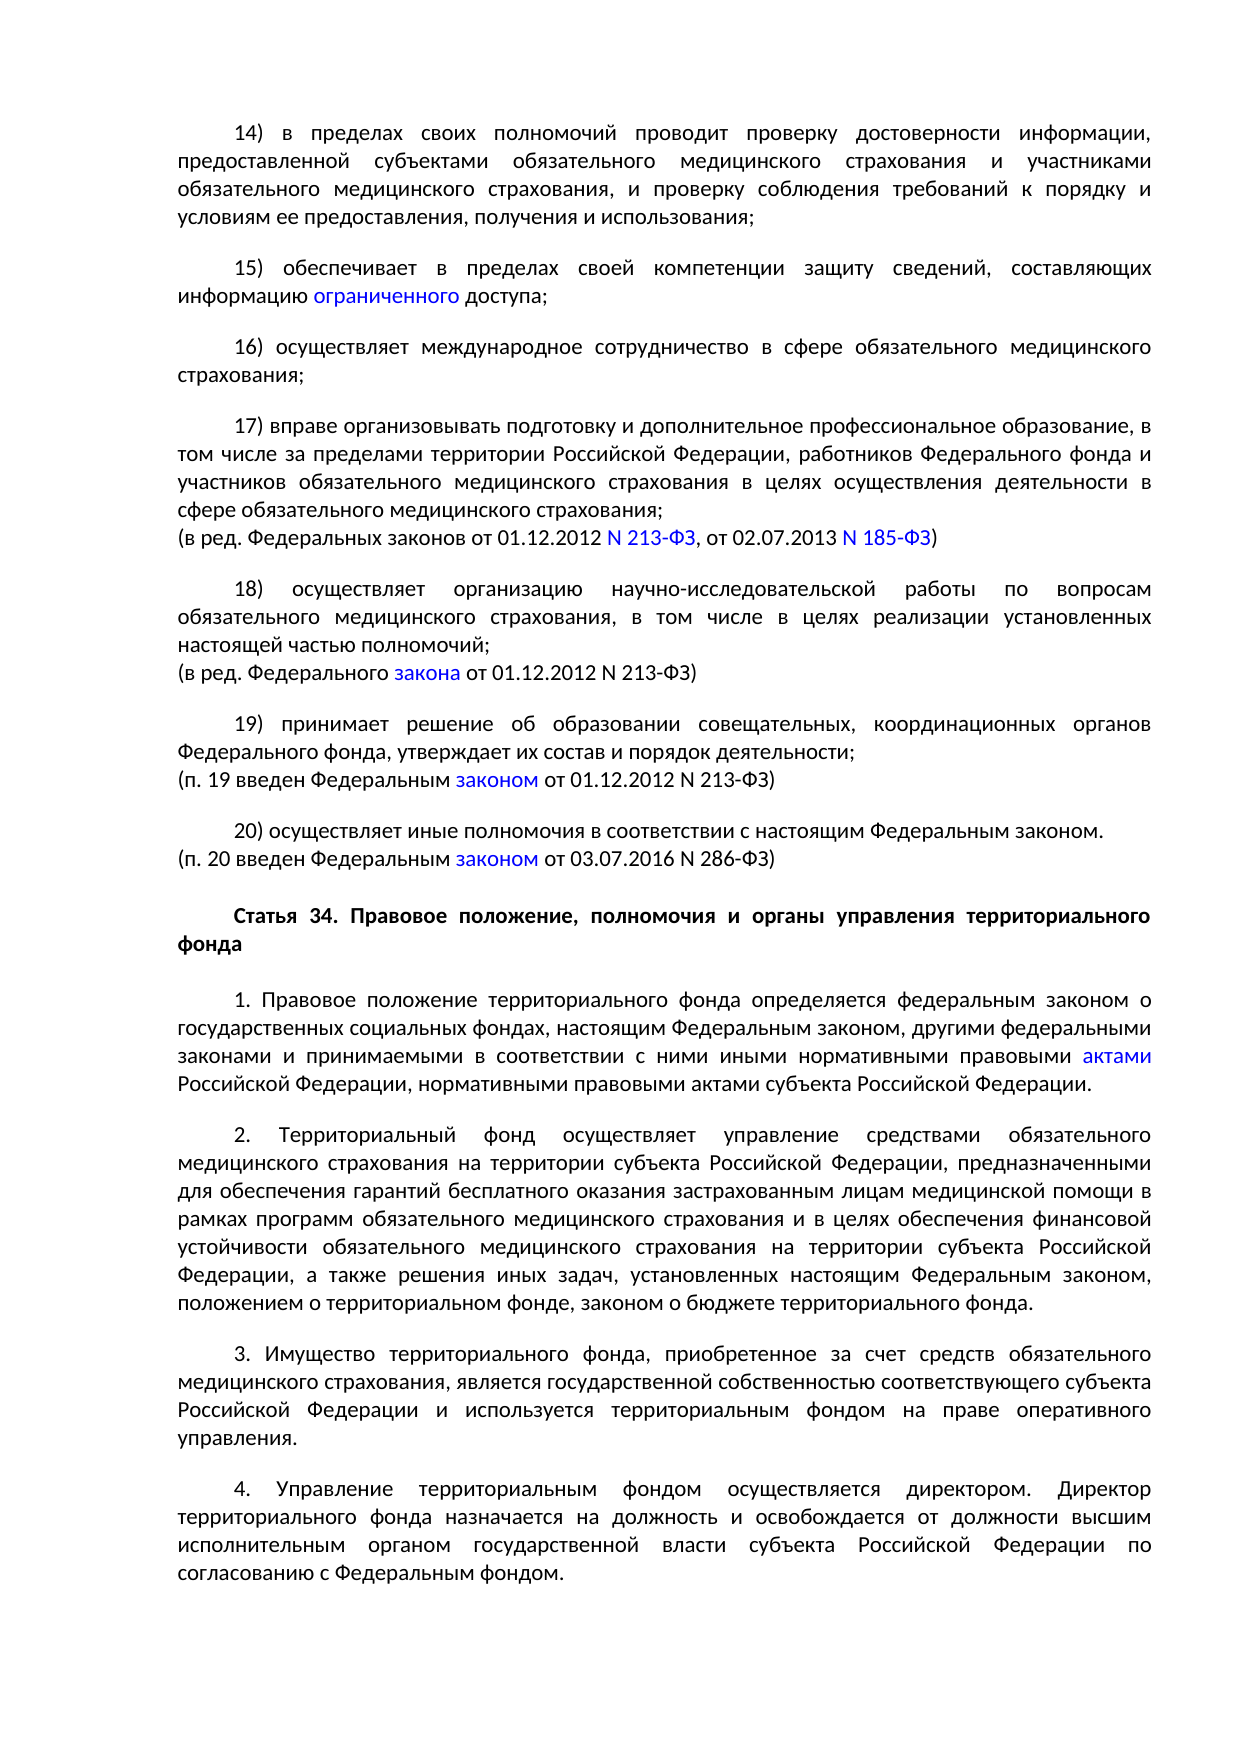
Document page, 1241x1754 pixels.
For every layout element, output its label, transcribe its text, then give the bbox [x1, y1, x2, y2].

text 17) вправе организовывать подготовку и дополнительное профессиональное образование, в том числе за пределами территории Российской Федерации, работников Федерального фонда и участников обязательного медицинского страхования в целях осуществления деятельности в сфере обязательного медицинского страхования; [177, 411, 1152, 523]
text 16) осуществляет международное сотрудничество в сфере обязательного медицинского страхования; [177, 332, 1152, 388]
text (в ред. Федерального закона от 01.12.2012 N 213-ФЗ) [177, 658, 1152, 686]
text 4. Управление территориальным фондом осуществляется директором. Директор территориального фонда назначается на должность и освобождается от должности высшим исполнительным органом государственной власти субъекта Российской Федерации по согласованию с Федеральным фондом. [177, 1474, 1152, 1586]
text 20) осуществляет иные полномочия в соответствии с настоящим Федеральным законом. [177, 816, 1152, 844]
text 14) в пределах своих полномочий проводит проверку достоверности информации, предоставленной субъектами обязательного медицинского страхования и участниками обязательного медицинского страхования, и проверку соблюдения требований к порядку и условиям ее предоставления, получения и использования; [177, 118, 1152, 230]
text 3. Имущество территориального фонда, приобретенное за счет средств обязательного медицинского страхования, является государственной собственностью соответствующего субъекта Российской Федерации и используется территориальным фондом на праве оперативного управления. [177, 1339, 1152, 1451]
text 2. Территориальный фонд осуществляет управление средствами обязательного медицинского страхования на территории субъекта Российской Федерации, предназначенными для обеспечения гарантий бесплатного оказания застрахованным лицам медицинской помощи в рамках программ обязательного медицинского страхования и в целях обеспечения финансовой устойчивости обязательного медицинского страхования на территории субъекта Российской Федерации, а также решения иных задач, установленных настоящим Федеральным законом, положением о территориальном фонде, законом о бюджете территориального фонда. [177, 1120, 1152, 1316]
text 1. Правовое положение территориального фонда определяется федеральным законом о государственных социальных фондах, настоящим Федеральным законом, другими федеральными законами и принимаемыми в соответствии с ними иными нормативными правовыми актами Российской Федерации, нормативными правовыми актами субъекта Российской Федерации. [177, 985, 1152, 1097]
text 19) принимает решение об образовании совещательных, координационных органов Федерального фонда, утверждает их состав и порядок деятельности; [177, 709, 1152, 765]
text 15) обеспечивает в пределах своей компетенции защиту сведений, составляющих информацию ограниченного доступа; [177, 253, 1152, 309]
text (п. 19 введен Федеральным законом от 01.12.2012 N 213-ФЗ) [177, 765, 1152, 793]
text (в ред. Федеральных законов от 01.12.2012 N 213-ФЗ, от 02.07.2013 N 185-ФЗ) [177, 523, 1152, 551]
text Статья 34. Правовое положение, полномочия и органы управления территориального фонда [177, 901, 1152, 957]
text (п. 20 введен Федеральным законом от 03.07.2016 N 286-ФЗ) [177, 844, 1152, 872]
text 18) осуществляет организацию научно-исследовательской работы по вопросам обязательного медицинского страхования, в том числе в целях реализации установленных настоящей частью полномочий; [177, 574, 1152, 658]
